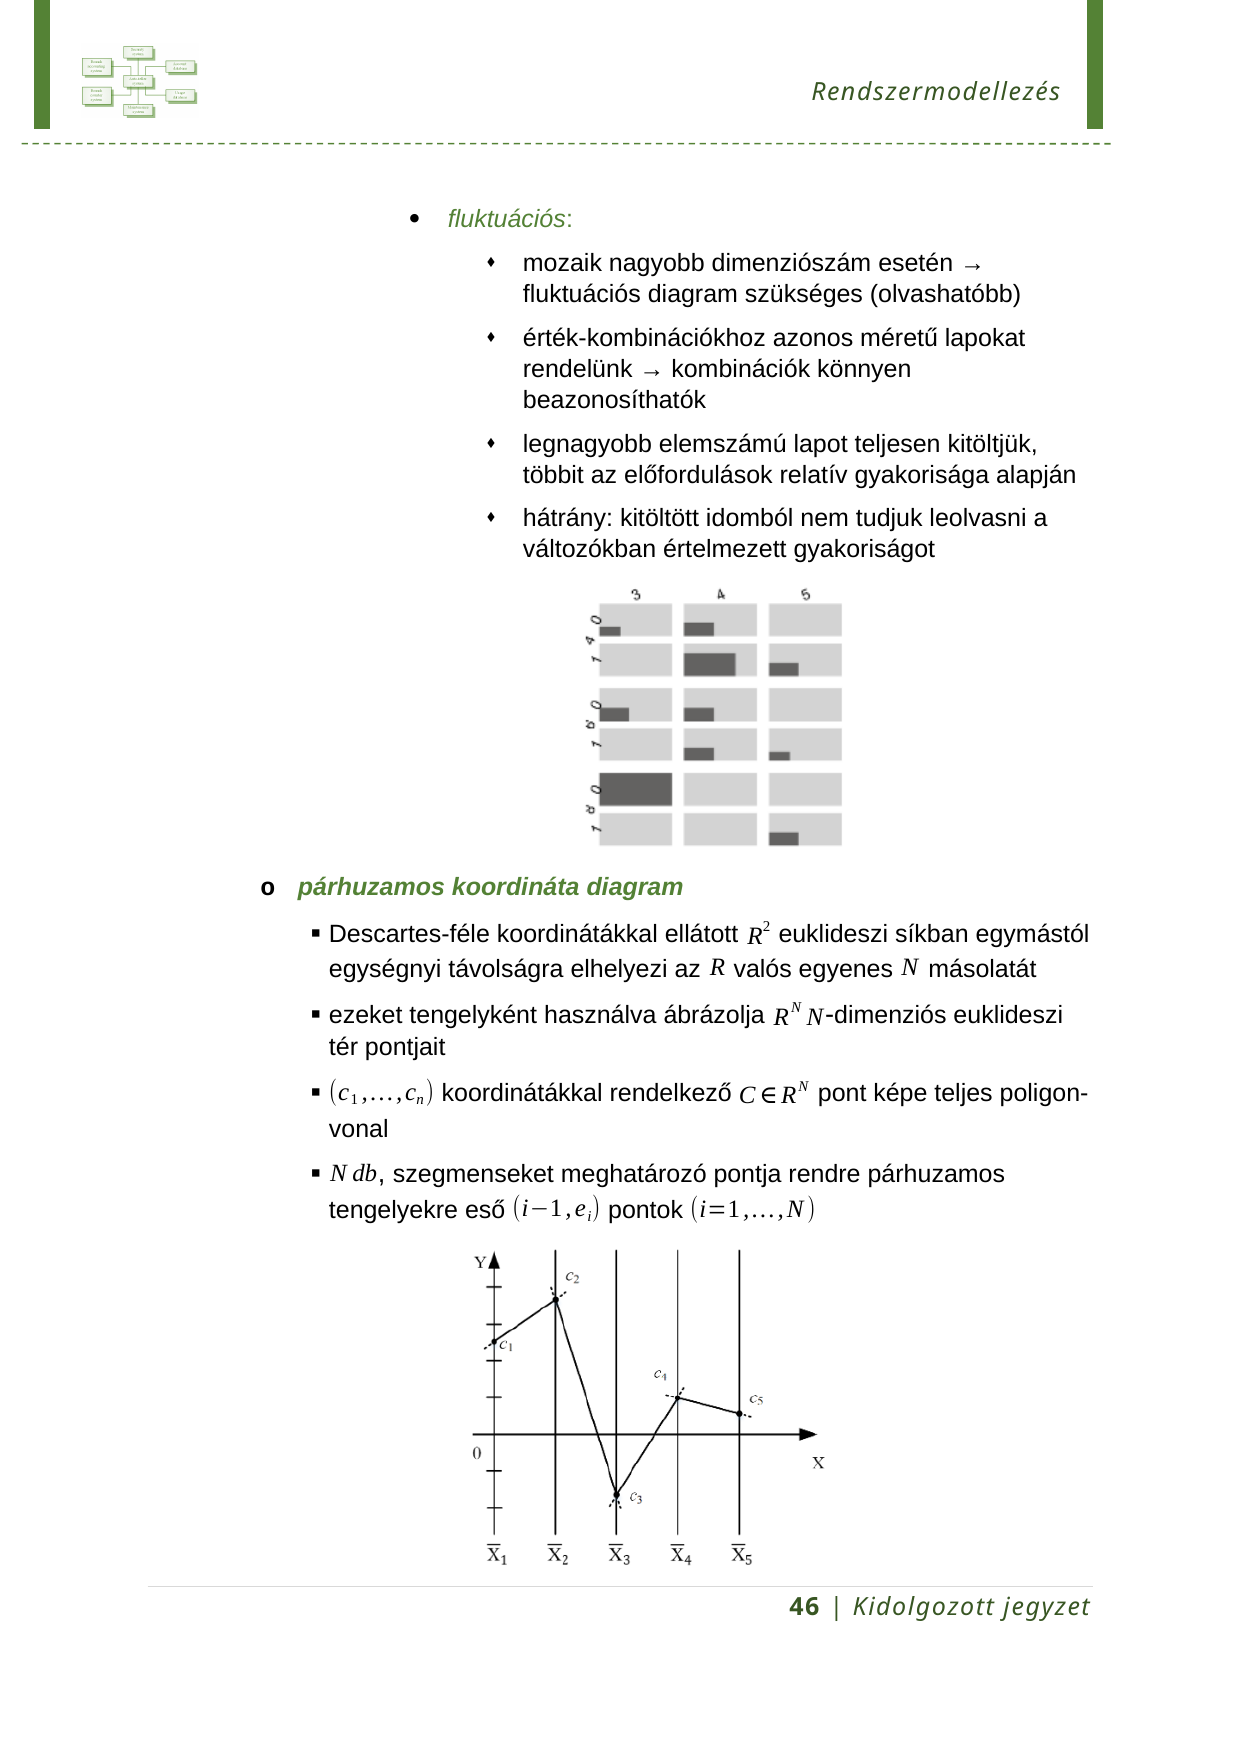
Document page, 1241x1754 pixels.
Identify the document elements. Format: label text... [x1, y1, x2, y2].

list , szegmenseket meghatározó pontja rendre párhuzamos tengelyekre eső pontok [310, 1157, 1093, 1225]
list koordinátákkal rendelkező pont képe teljes poligon-vonal [310, 1076, 1093, 1142]
list hátrány: kitöltött idomból nem tudjuk leolvasni a változókban értelmezett gyakoriságot [485, 503, 1093, 563]
list fluktuációs: [410, 204, 1093, 233]
picture [575, 577, 849, 858]
list ezeket tengelyként használva ábrázolja -dimenziós euklideszi tér pontjait [310, 998, 1093, 1061]
list mozaik nagyobb dimenziószám esetén → fluktuációs diagram szükséges (olvashatóbb) [485, 248, 1093, 308]
list legnagyobb elemszámú lapot teljesen kitöltjük, többit az előfordulások relatív gyakorisága alapján [485, 428, 1093, 488]
list érték-kombinációkhoz azonos méretű lapokat rendelünk → kombinációk könnyen beazonosíthatók [485, 323, 1093, 414]
list párhuzamos koordináta diagram [260, 872, 1093, 903]
picture [472, 1240, 837, 1576]
list Descartes-féle koordinátákkal ellátott euklideszi síkban egymástól egységnyi távolságra elhelyezi az valós egyenes másolatát [310, 918, 1093, 983]
